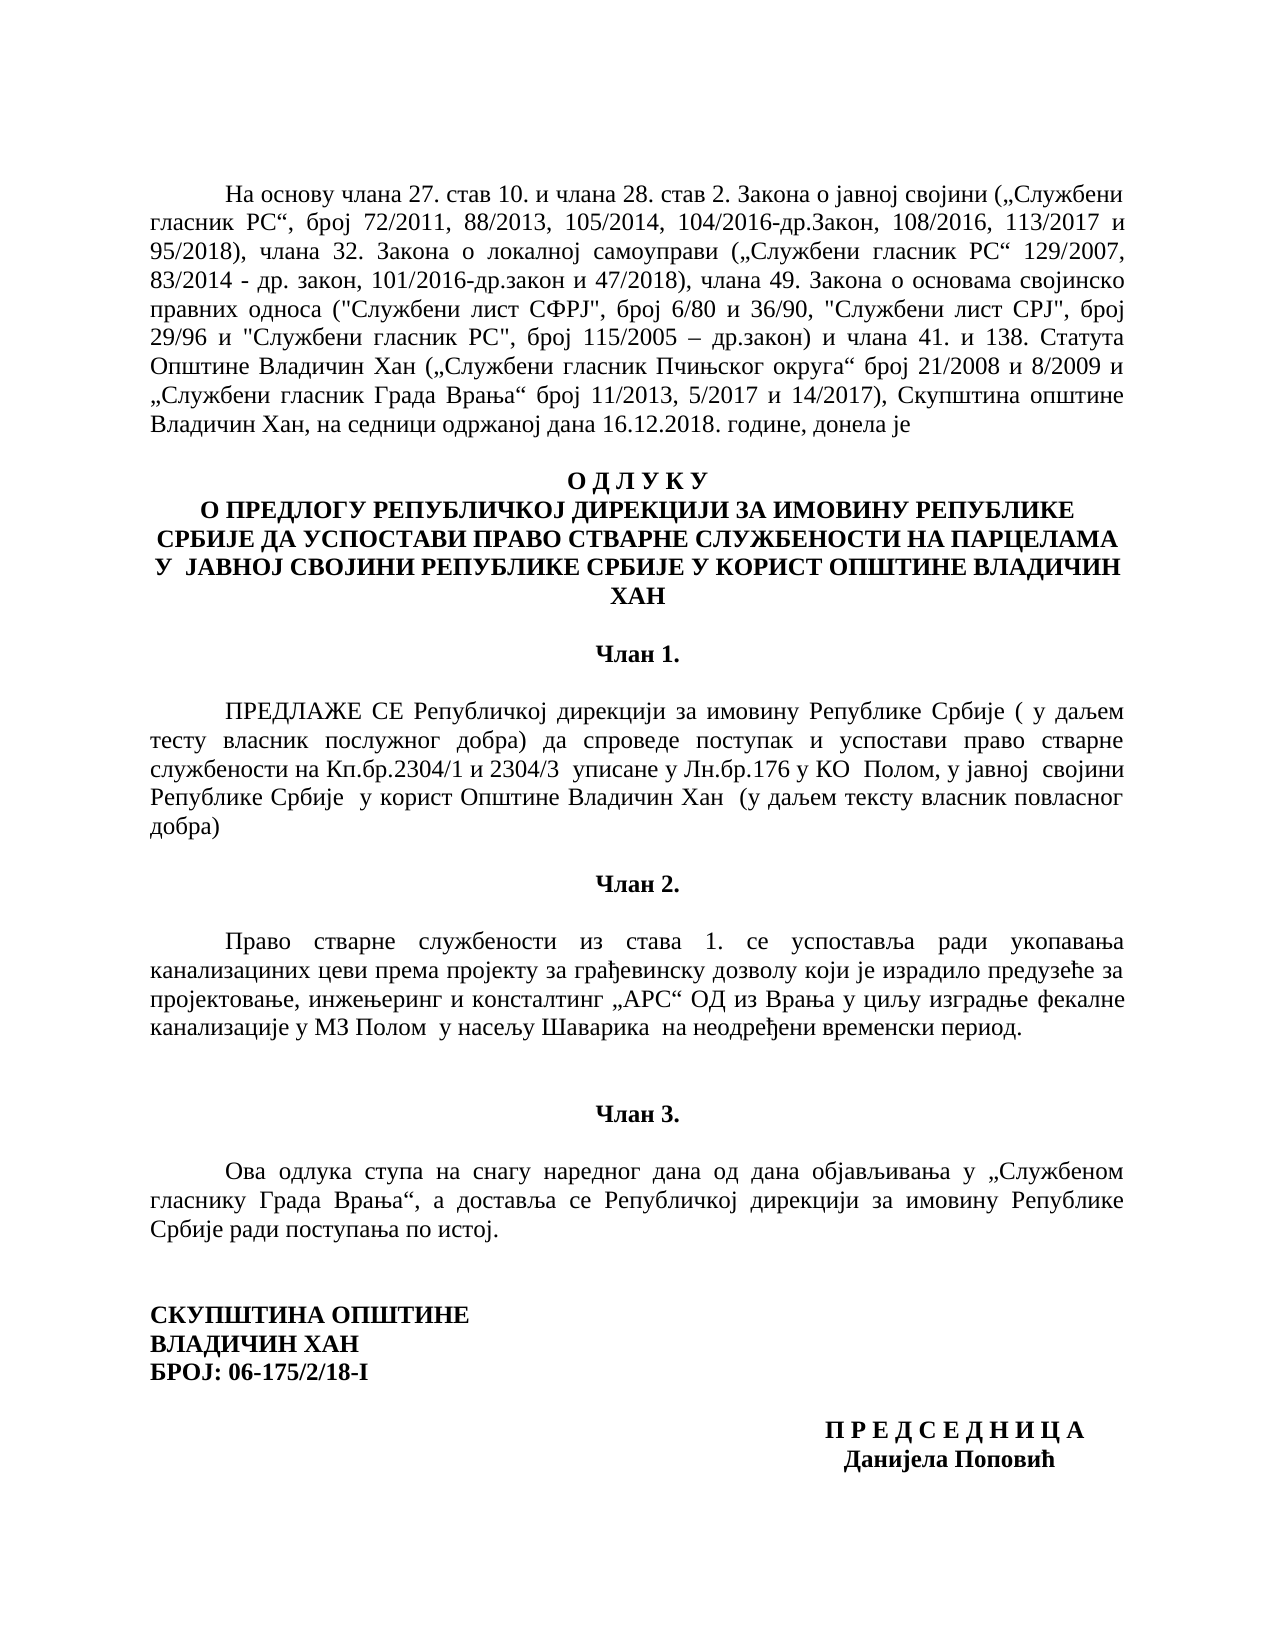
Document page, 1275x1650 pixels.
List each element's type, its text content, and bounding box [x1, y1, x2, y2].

text П Р Е Д С Е Д Н И Ц А [150, 1415, 1125, 1444]
text ПРЕДЛАЖЕ СЕ Републичкој дирекцији за имовину Републике Србије ( у даљем тесту власник послужног добра) да спроведе поступак и успостави право стварне службености на Кп.бр.2304/1 и 2304/3 уписане у Лн.бр.176 у КО Полом, у јавној својини Републике Србије у корист Општине Владичин Хан (у даљем тексту власник повласног добра) [150, 696, 1125, 840]
text О ПРЕДЛОГУ РЕПУБЛИЧКОЈ ДИРЕКЦИЈИ ЗА ИМОВИНУ РЕПУБЛИКЕ СРБИЈЕ ДА УСПОСТАВИ ПРАВО СТВАРНЕ СЛУЖБЕНОСТИ НА ПАРЦЕЛАМА У JАВНОЈ СВОЈИНИ РЕПУБЛИКЕ СРБИЈЕ У КОРИСТ ОПШТИНЕ ВЛАДИЧИН ХАН [150, 495, 1125, 610]
text ВЛАДИЧИН ХАН [150, 1329, 1125, 1357]
text Члан 3. [150, 1099, 1125, 1127]
text На основу члана 27. став 10. и члана 28. став 2. Закона о јавној својини („Службени гласник РС“, брoj 72/2011, 88/2013, 105/2014, 104/2016-др.Закон, 108/2016, 113/2017 и 95/2018), члaна 32. Закона о локалној самоуправи („Службени гласник РС“ 129/2007, 83/2014 - др. закон, 101/2016-др.закон и 47/2018), члана 49. Закона o основама својинско правних односа ("Службени лист СФРЈ", број 6/80 и 36/90, "Службени лист СРЈ", број 29/96 и "Службени гласник РС", број 115/2005 – др.закон) и члана 41. и 138. Статута Општине Владичин Хан („Службени гласник Пчињског округа“ број 21/2008 и 8/2009 и „Службени гласник Града Врања“ број 11/2013, 5/2017 и 14/2017), Скупштина општине Владичин Хан, на седници одржаној дана 16.12.2018. године, донела је [150, 179, 1125, 437]
text СКУПШТИНА ОПШТИНЕ [150, 1300, 1125, 1329]
text Члан 1. [150, 639, 1125, 667]
text Члан 2. [150, 869, 1125, 897]
text О Д Л У К У [150, 466, 1125, 495]
text БРОЈ: 06-175/2/18-I [150, 1357, 1125, 1386]
text Ова одлука ступа на снагу наредног дана од дана објављивања у „Службеном гласнику Града Врања“, а доставља се Републичкој дирекцији за имовину Републике Србије ради поступања по истој. [150, 1156, 1125, 1242]
text Право стварне службености из става 1. се успоставља ради укопавања канализациних цеви према пројекту за грађевинску дозволу који је израдило предузеће за пројектовање, инжењеринг и консталтинг „АРС“ ОД из Врања у циљу изградње фекалне канализације у МЗ Полом у насељу Шаварика на неодређени временски период. [150, 926, 1125, 1041]
text Данијела Поповић [150, 1444, 1125, 1472]
